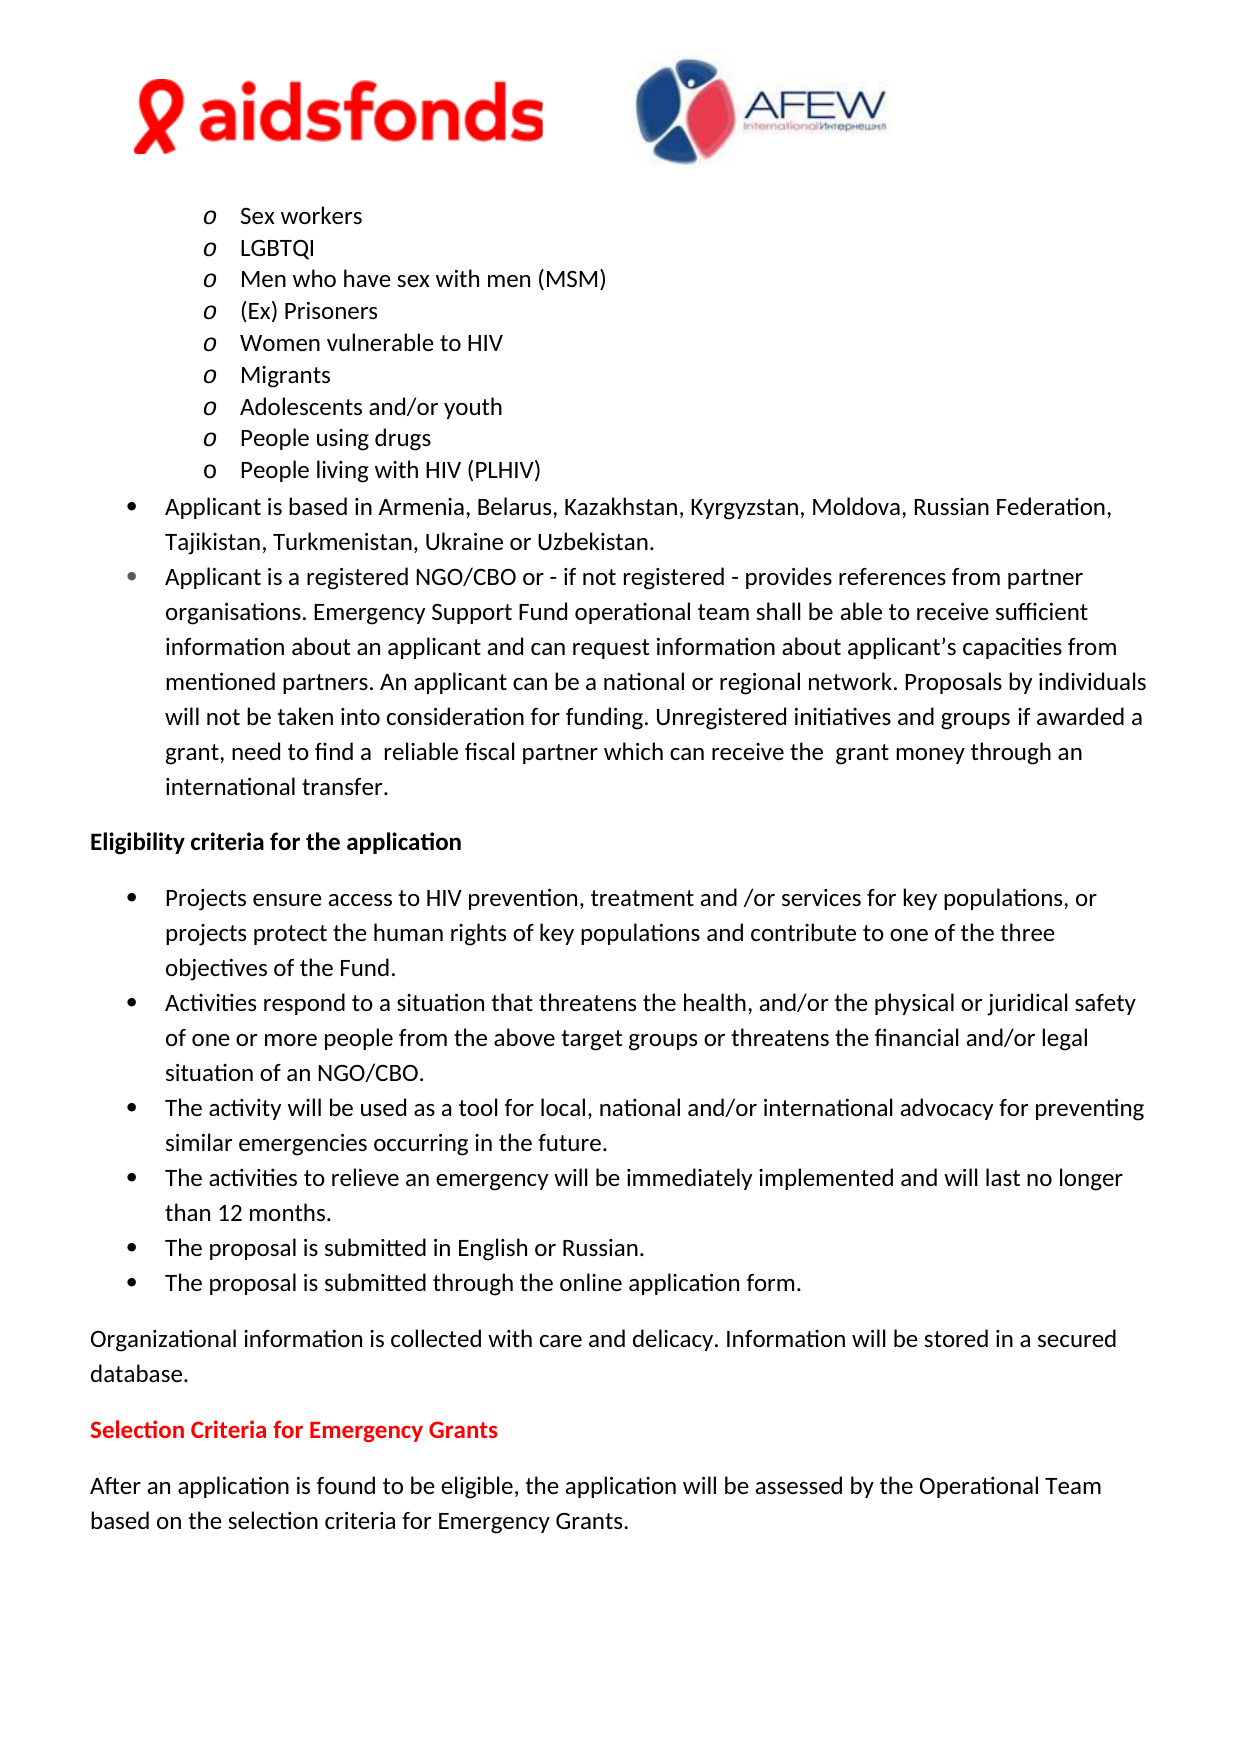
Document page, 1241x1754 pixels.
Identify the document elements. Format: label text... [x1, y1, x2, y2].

picture [133, 79, 543, 154]
text Organizational information is collected with care and delicacy. Information will be stored in a secured database. [90, 1323, 1150, 1389]
list Adolescents and/or youth [202, 391, 1150, 422]
list The activity will be used as a tool for local, national and/or international advocacy for preventing similar emergencies occurring in the future. [127, 1092, 1150, 1158]
list Activities respond to a situation that threatens the health, and/or the physical or juridical safety of one or more people from the above target groups or threatens the financial and/or legal situation of an NGO/CBO. [127, 987, 1150, 1088]
list Projects ensure access to HIV prevention, treatment and /or services for key populations, or projects protect the human rights of key populations and contribute to one of the three objectives of the Fund. [127, 882, 1150, 983]
list LGBTQI [202, 232, 1150, 263]
list Women vulnerable to HIV [202, 327, 1150, 359]
list Sex workers [202, 200, 1150, 232]
text After an application is found to be eligible, the application will be assessed by the Operational Team based on the selection criteria for Emergency Grants. [90, 1470, 1150, 1535]
list The proposal is submitted in English or Russian. [127, 1232, 1150, 1263]
list (Ex) Prisoners [202, 295, 1150, 327]
list Applicant is a registered NGO/CBO or - if not registered - provides references from partner organisations. Emergency Support Fund operational team shall be able to receive sufficient information about an applicant and can request information about applicant’s capacities from mentioned partners. An applicant can be a national or regional network. Proposals by individuals will not be taken into consideration for funding. Unregistered initiatives and groups if awarded a grant, need to find a reliable fiscal partner which can receive the grant money through an international transfer. [127, 561, 1150, 801]
picture [630, 51, 896, 168]
list Men who have sex with men (MSM) [202, 263, 1150, 295]
list The proposal is submitted through the online application form. [127, 1267, 1150, 1298]
list Applicant is based in Armenia, Belarus, Kazakhstan, Kyrgyzstan, Moldova, Russian Federation, Tajikistan, Turkmenistan, Ukraine or Uzbekistan. [127, 491, 1150, 556]
text Eligibility criteria for the application [90, 826, 1150, 857]
text Selection Criteria for Emergency Grants [90, 1414, 1150, 1444]
list The activities to relieve an emergency will be immediately implemented and will last no longer than 12 months. [127, 1162, 1150, 1228]
list People using drugs [202, 422, 1150, 454]
list People living with HIV (PLHIV) [202, 454, 1150, 486]
list Migrants [202, 359, 1150, 391]
